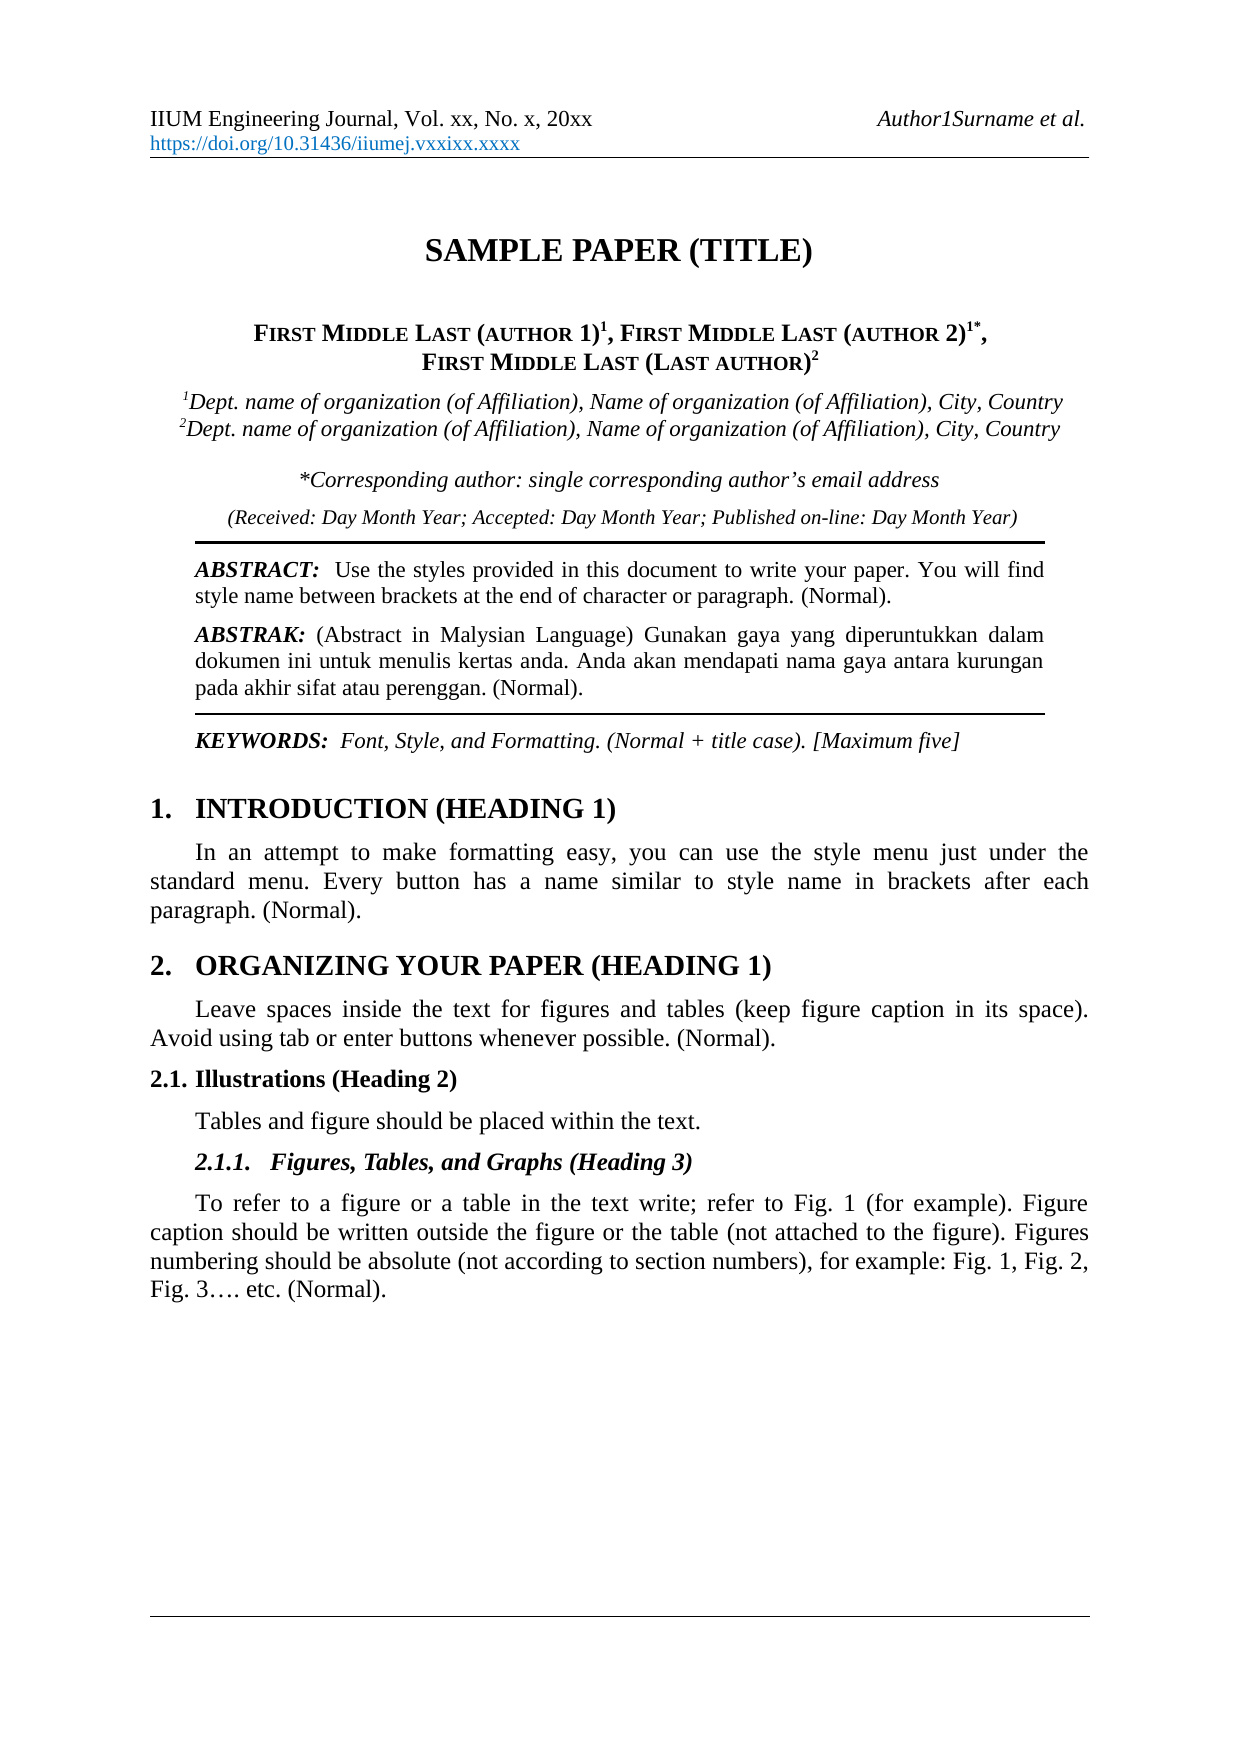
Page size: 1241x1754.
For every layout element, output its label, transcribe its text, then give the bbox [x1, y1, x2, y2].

subtitle Figures, Tables, and Graphs (Heading 3) [195, 1147, 1090, 1176]
text KEYWORDS: Font, Style, and Formatting. (Normal + title case). [Maximum five] [195, 727, 1045, 754]
text 2Dept. name of organization (of Affiliation), Name of organization (of Affiliation), City, Country [150, 415, 1090, 441]
text Leave spaces inside the text for figures and tables (keep figure caption in its space). Avoid using tab or enter buttons whenever possible. (Normal). [150, 994, 1090, 1052]
text *Corresponding author: single corresponding author’s email address [195, 466, 1045, 492]
text First Middle Last (author 1)1, First Middle Last (author 2)1*, First Middle Last (Last author)2 [195, 318, 1045, 376]
text 1Dept. name of organization (of Affiliation), Name of organization (of Affiliation), City, Country [150, 388, 1090, 415]
text ABSTRAK: (Abstract in Malysian Language) Gunakan gaya yang diperuntukkan dalam dokumen ini untuk menulis kertas anda. Anda akan mendapati nama gaya antara kurungan pada akhir sifat atau perenggan. (Normal). [195, 607, 1045, 713]
list Illustrations (Heading 2) [150, 1064, 1090, 1093]
text To refer to a figure or a table in the text write; refer to Fig. 1 (for example). Figure caption should be written outside the figure or the table (not attached to the figure). Figures numbering should be absolute (not according to section numbers), for example: Fig. 1, Fig. 2, Fig. 3…. etc. (Normal). [150, 1188, 1090, 1303]
subtitle INTRODUCTION (HEADING 1) [150, 791, 1090, 825]
text (Received: Day Month Year; Accepted: Day Month Year; Published on-line: Day Month Year) [195, 505, 1045, 529]
text In an attempt to make formatting easy, you can use the style menu just under the standard menu. Every button has a name similar to style name in brackets after each paragraph. (Normal). [150, 837, 1090, 923]
text ABSTRACT: Use the styles provided in this document to write your paper. You will find style name between brackets at the end of character or paragraph. (Normal). [195, 544, 1045, 607]
subtitle ORGANIZING YOUR PAPER (HEADING 1) [150, 948, 1090, 982]
text Tables and figure should be placed within the text. [150, 1106, 1090, 1134]
title SAMPLE PAPER (TITLE) [150, 230, 1087, 268]
